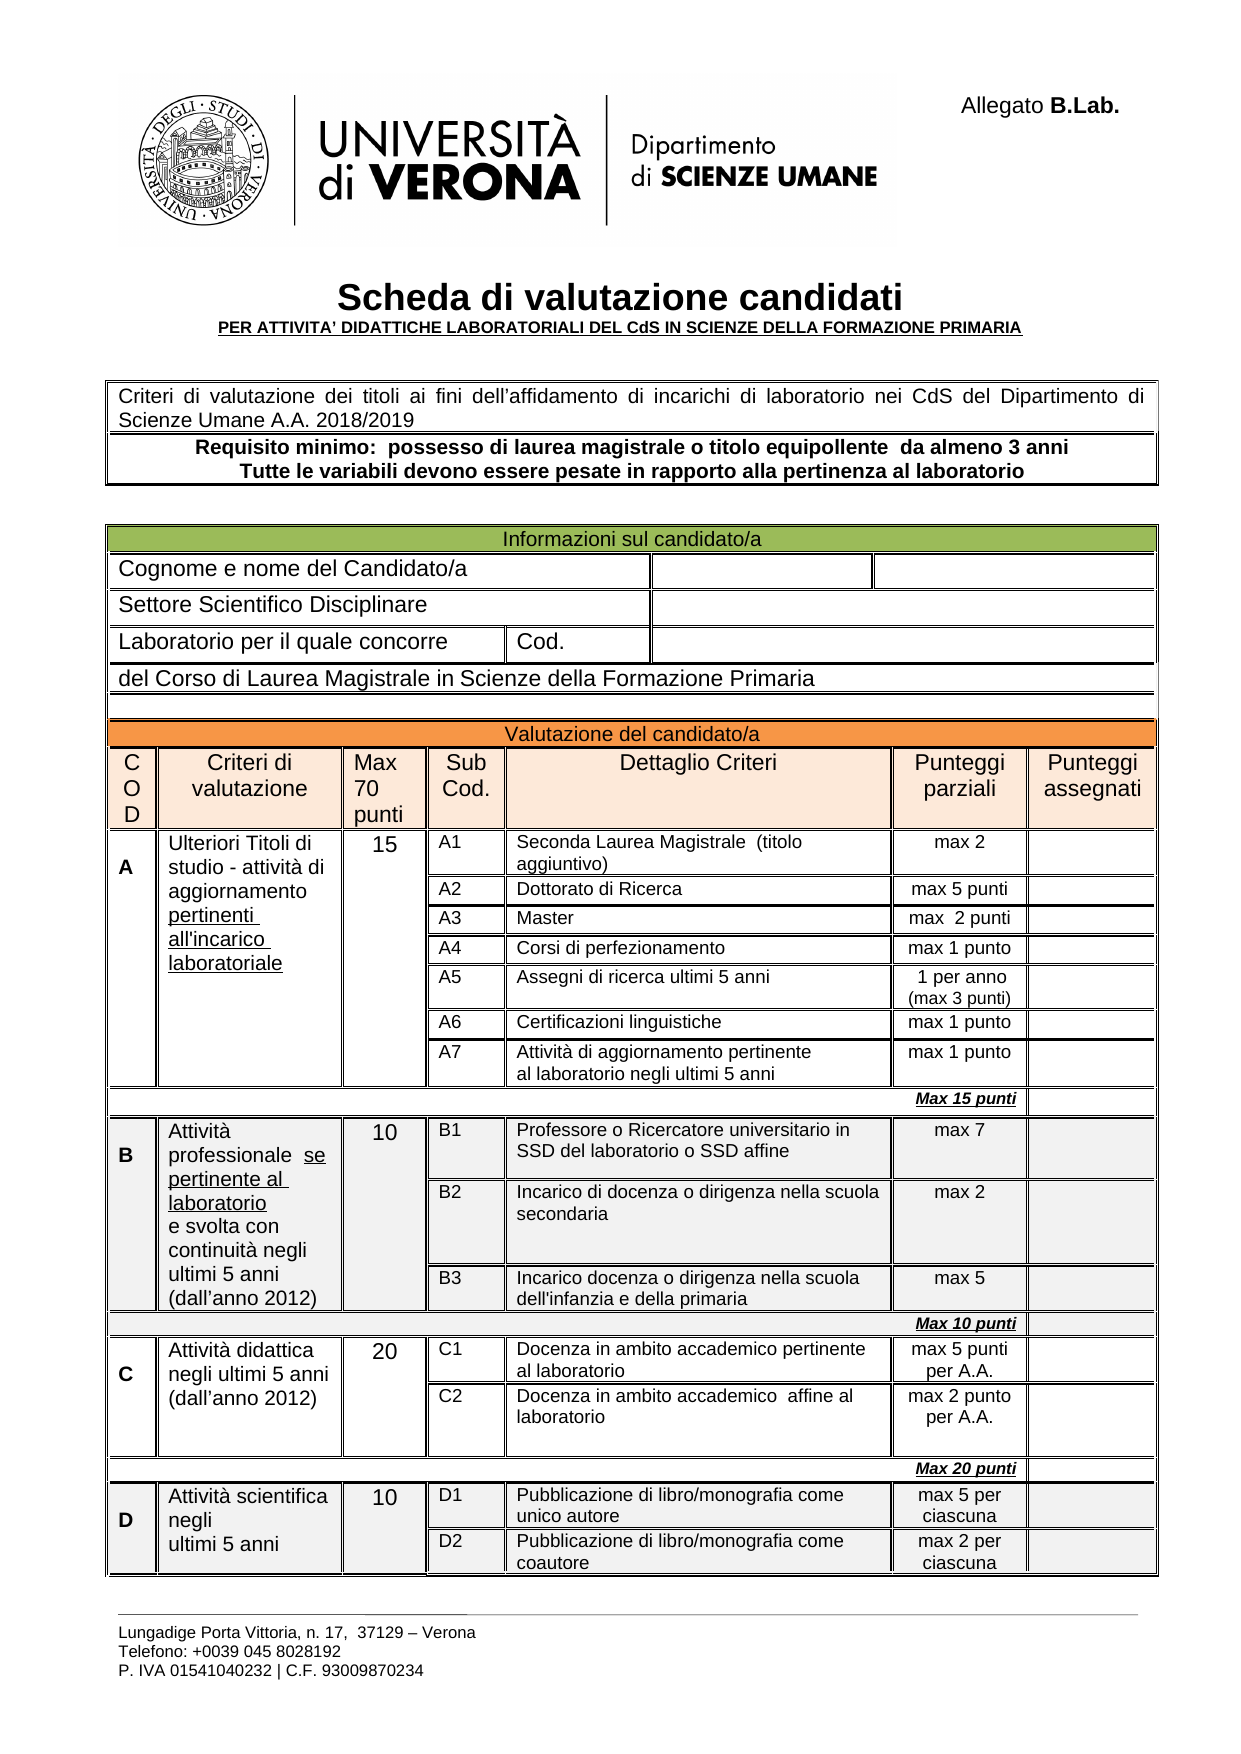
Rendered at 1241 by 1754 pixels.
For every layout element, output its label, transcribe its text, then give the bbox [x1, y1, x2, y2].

table_cell Settore Scientifico Disciplinare [108, 588, 650, 625]
table_cell A6 [429, 1011, 504, 1038]
table_cell [1028, 1263, 1157, 1310]
table_cell 1 per anno (max 3 punti) [894, 966, 1026, 1008]
table_cell C2 [429, 1385, 504, 1456]
table_cell max 5 punti per A.A. [894, 1338, 1026, 1381]
table_cell B1 [429, 1119, 504, 1178]
table_cell max 2 punti [894, 907, 1026, 933]
table_cell [1029, 1038, 1156, 1086]
table_cell max 5 [894, 1267, 1026, 1310]
table_cell [108, 691, 1156, 718]
table_cell max 1 punto [894, 1041, 1026, 1086]
table_cell max 2 per ciascuna [892, 1530, 1027, 1573]
table_cell [653, 555, 871, 588]
table_cell 15 [344, 831, 425, 1086]
table_cell Seconda Laurea Magistrale (titolo aggiuntivo) [507, 831, 890, 874]
table_cell max 2 punto per A.A. [894, 1385, 1026, 1456]
table_cell D2 [427, 1530, 505, 1573]
table_cell B [107, 1115, 157, 1310]
table_cell B3 [429, 1267, 504, 1310]
table_cell [1029, 828, 1156, 874]
table_cell Incarico di docenza o dirigenza nella scuola secondaria [507, 1181, 890, 1263]
table_cell Docenza in ambito accademico affine al laboratorio [507, 1385, 890, 1456]
table_cell A7 [429, 1041, 504, 1086]
table_cell Master [507, 907, 890, 933]
table_cell max 2 [894, 831, 1026, 874]
table_header Criteri di valutazione dei titoli ai fini dell’affidamento di incarichi di laboratorio nei CdS del Dipartimento di Scienze Umane A.A. 2018/2019 [108, 383, 1156, 431]
table_cell [1028, 1115, 1157, 1178]
table_cell Cod. [507, 628, 649, 662]
table_cell [1028, 1381, 1157, 1456]
table_cell [653, 588, 1156, 625]
table_cell Certificazioni linguistiche [507, 1011, 890, 1038]
table_cell Punteggi assegnati [1029, 746, 1157, 828]
table_cell Criteri di valutazione [159, 749, 341, 828]
table_cell Assegni di ricerca ultimi 5 anni [507, 966, 890, 1008]
table_cell C O D [107, 746, 155, 828]
picture [118, 73, 898, 247]
table_cell 10 [344, 1119, 425, 1310]
table_cell 10 [342, 1482, 427, 1573]
table_cell [1029, 1008, 1156, 1038]
table_cell Attività di aggiornamento pertinente al laboratorio negli ultimi 5 anni [507, 1041, 890, 1086]
table_cell A4 [429, 937, 504, 963]
table_cell A3 [429, 907, 504, 933]
table_cell [1029, 1456, 1156, 1481]
table_cell Max 10 punti [108, 1310, 1026, 1335]
table_cell Attività scientifica negli ultimi 5 anni (dall’anno 2012) (pubblicazioni e titoli pertinenti e qualificati rispetto all'incarico di laboratorio) [157, 1483, 342, 1573]
table_cell D1 [429, 1484, 504, 1527]
table_cell Incarico docenza o dirigenza nella scuola dell'infanzia e della primaria [507, 1267, 890, 1310]
table_cell Max 70 punti [344, 749, 425, 828]
table_cell [1029, 1178, 1156, 1263]
table_cell Max 15 punti [108, 1086, 1026, 1115]
table_cell A [108, 828, 156, 1086]
table_cell [1029, 904, 1156, 933]
table_cell [875, 551, 1156, 588]
table_cell max 1 punto [894, 1011, 1026, 1038]
table_cell [1029, 874, 1156, 904]
table_cell [1029, 1086, 1156, 1115]
table_cell [653, 625, 1156, 662]
table_cell Attività professionale se pertinente al laboratorio e svolta con continuità negli ultimi 5 anni (dall’anno 2012) [159, 1119, 341, 1310]
table_cell C [108, 1335, 156, 1456]
table_cell A1 [429, 831, 504, 874]
table_cell Corsi di perfezionamento [507, 937, 890, 963]
table_cell Attività didattica negli ultimi 5 anni (dall’anno 2012) [159, 1338, 341, 1456]
table_cell max 1 punto [894, 937, 1026, 963]
table_cell B2 [429, 1181, 504, 1263]
table_cell Requisito minimo: possesso di laurea magistrale o titolo equipollente da almeno 3 anni Tutte le variabili devono essere pesate in rapporto alla pertinenza al laboratorio [107, 431, 1157, 482]
table_cell [1029, 1481, 1157, 1527]
table_cell Dettaglio Criteri [507, 749, 890, 828]
table_cell C1 [429, 1338, 504, 1381]
table_cell Professore o Ricercatore universitario in SSD del laboratorio o SSD affine [507, 1119, 890, 1178]
table_cell max 5 per ciascuna [894, 1484, 1026, 1527]
table_cell [1029, 1335, 1156, 1381]
table_header Informazioni sul candidato/a [108, 527, 1156, 551]
table_cell Dottorato di Ricerca [507, 877, 890, 904]
table_cell Pubblicazione di libro/monografia come unico autore [507, 1484, 890, 1527]
table_cell max 5 punti [894, 877, 1026, 904]
table_cell [1028, 1527, 1156, 1573]
table_cell max 7 [894, 1119, 1026, 1178]
table_cell 20 [344, 1338, 425, 1456]
table_cell [1029, 963, 1156, 1008]
table_cell max 2 [894, 1181, 1026, 1263]
table_cell Max 20 punti [108, 1456, 1026, 1481]
text Scheda di valutazione candidati [118, 275, 1122, 318]
table_cell A5 [429, 966, 504, 1008]
table_cell A2 [429, 877, 504, 904]
table_cell D [107, 1481, 157, 1573]
table_cell Sub Cod. [429, 749, 504, 828]
table_cell Cognome e nome del Candidato/a [108, 551, 650, 588]
table_cell Punteggi parziali [894, 749, 1026, 828]
table_cell Ulteriori Titoli di studio - attività di aggiornamento pertinenti all'incarico laboratoriale [159, 831, 341, 1086]
table_cell Laboratorio per il quale concorre [108, 625, 504, 662]
table_cell del Corso di Laurea Magistrale in Scienze della Formazione Primaria [108, 662, 1156, 691]
text PER ATTIVITA’ DIDATTICHE LABORATORIALI DEL CdS IN SCIENZE DELLA FORMAZIONE PRIMARIA [118, 318, 1122, 337]
table_cell [1029, 1310, 1156, 1335]
table_cell Docenza in ambito accademico pertinente al laboratorio [507, 1338, 890, 1381]
table_cell Pubblicazione di libro/monografia come coautore [505, 1527, 892, 1573]
table_cell [1028, 933, 1157, 963]
table_cell Valutazione del candidato/a [107, 718, 1157, 746]
